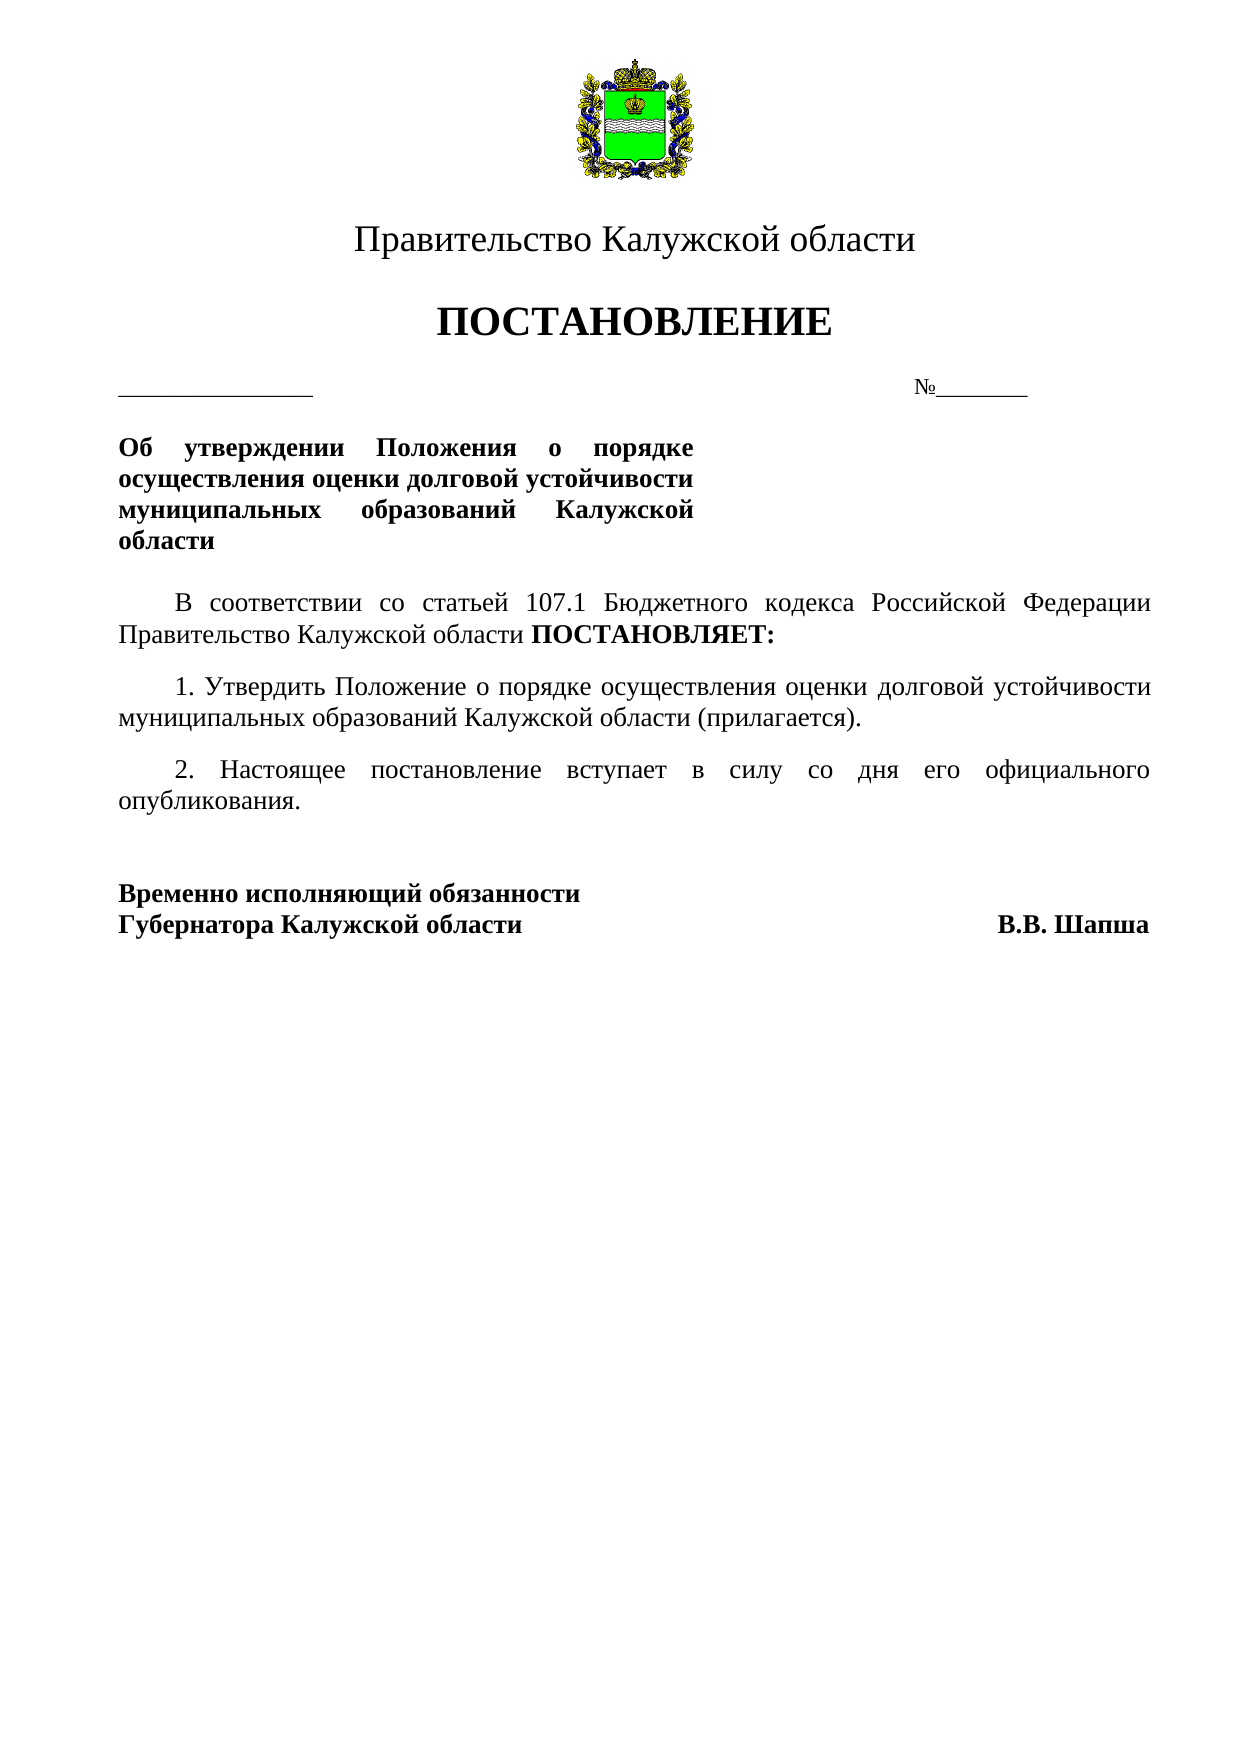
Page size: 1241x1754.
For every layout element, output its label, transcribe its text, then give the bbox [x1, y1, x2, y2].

text ПОСТАНОВЛЕНИЕ [118, 297, 1152, 344]
text 1. Утвердить Положение о порядке осуществления оценки долговой устойчивости муниципальных образований Калужской области (прилагается). [118, 670, 1152, 732]
text Губернатора Калужской области В.В. Шапша [118, 908, 1152, 940]
text Об утверждении Положения о порядке осуществления оценки долговой устойчивости муниципальных образований Калужской области [118, 431, 694, 555]
text Правительство Калужской области [118, 222, 1152, 259]
text В соответствии со статьей 107.1 Бюджетного кодекса Российской Федерации Правительство Калужской области ПОСТАНОВЛЯЕТ: [118, 587, 1152, 649]
text Временно исполняющий обязанности [118, 877, 1152, 908]
text _________________ №________ [118, 373, 1152, 400]
picture [575, 59, 695, 181]
text 2. Настоящее постановление вступает в силу со дня его официального опубликования. [118, 753, 1152, 815]
